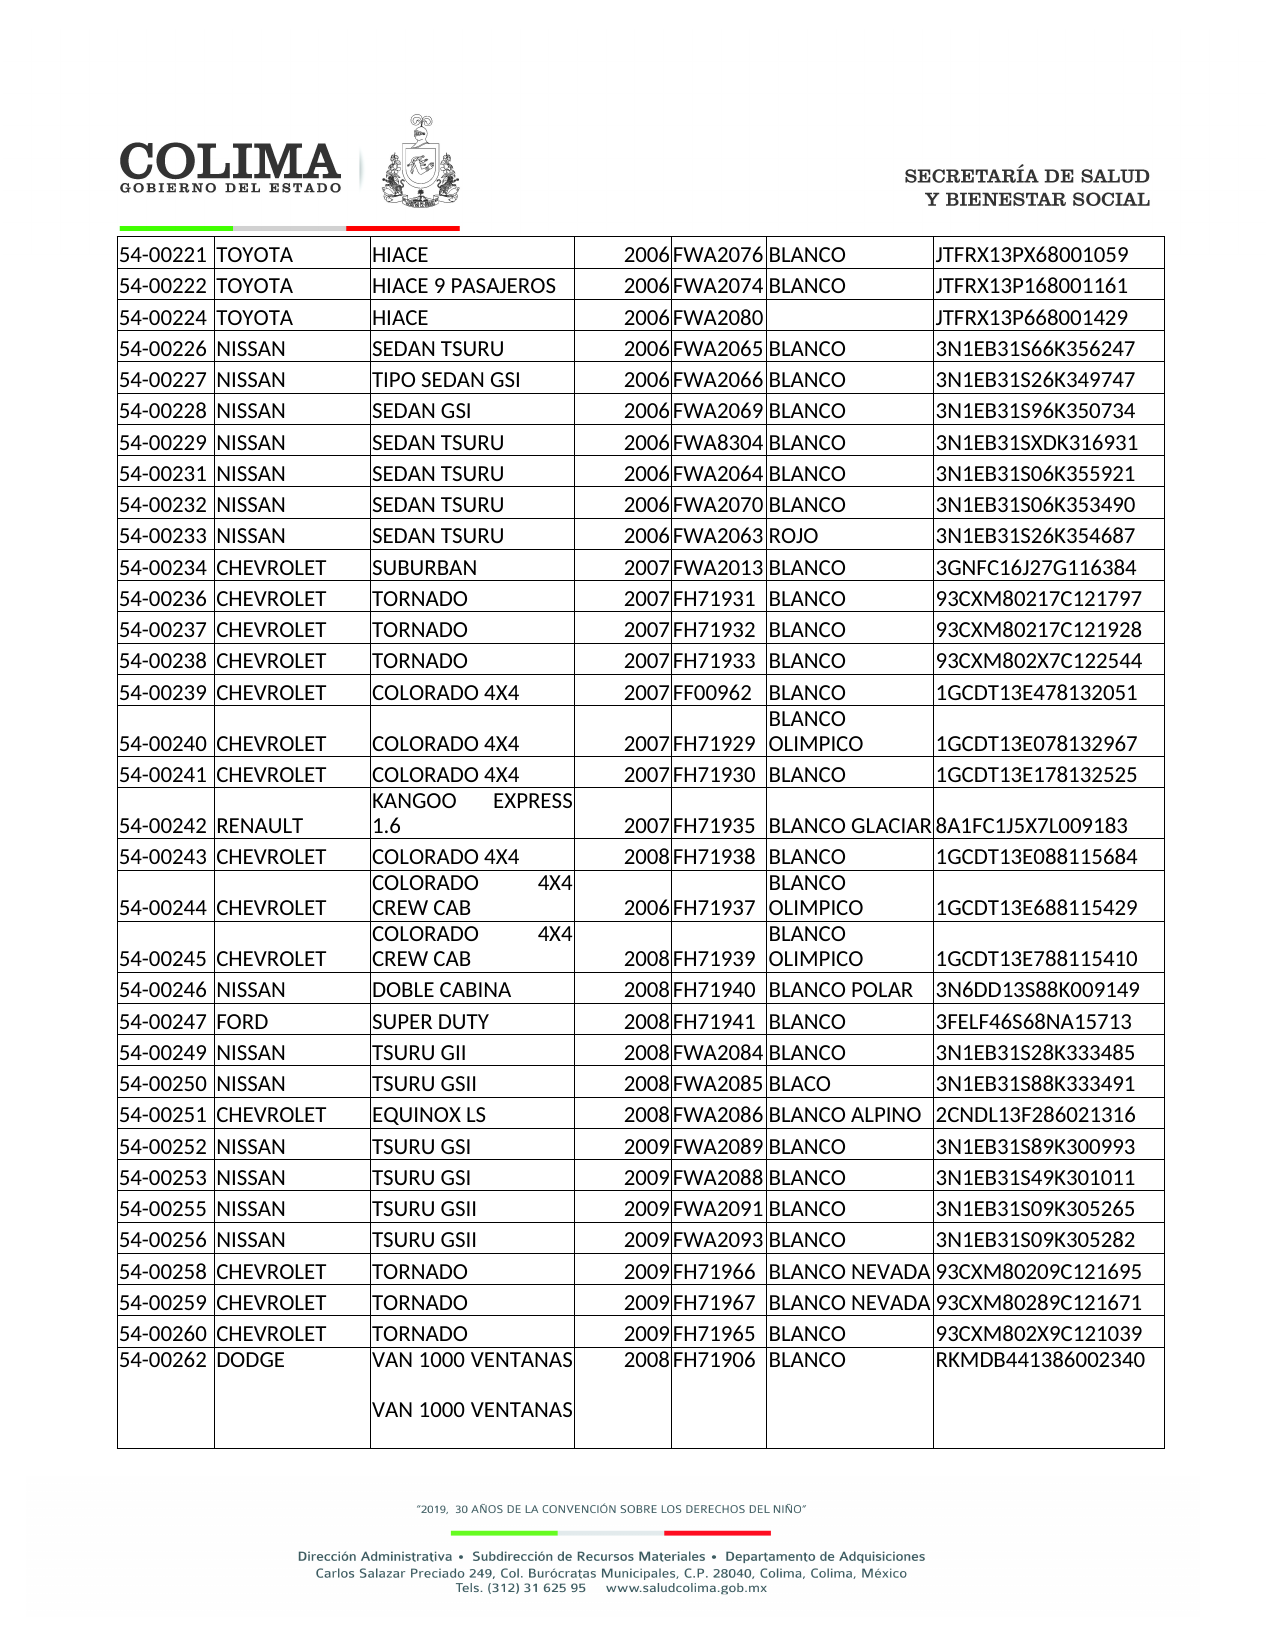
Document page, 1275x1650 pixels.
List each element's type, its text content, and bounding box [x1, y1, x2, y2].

table_cell 2008 [575, 1004, 671, 1034]
table_cell NISSAN [215, 487, 370, 517]
table_cell TORNADO [371, 1254, 574, 1284]
table_cell CHEVROLET [215, 612, 370, 642]
table_cell BLANCO [767, 362, 933, 392]
table_cell FWA2064 [672, 456, 766, 486]
table_cell FH71938 [672, 839, 766, 869]
table_cell NISSAN [215, 1035, 370, 1065]
table_cell COLORADO 4X4 [371, 757, 574, 787]
table_cell BLACO [767, 1066, 933, 1097]
table_cell 2007 [575, 757, 671, 787]
table_cell BLANCO [767, 1348, 933, 1448]
table_cell 54-00221 [118, 237, 214, 267]
table_cell 54-00232 [118, 487, 214, 517]
table_cell 54-00246 [118, 973, 214, 1003]
table_cell 3N1EB31S06K353490 [934, 487, 1164, 517]
table_cell 2007 [575, 706, 671, 756]
table_cell 3N1EB31S26K349747 [934, 362, 1164, 392]
table_cell [767, 300, 933, 330]
table_cell BLANCO NEVADA [767, 1285, 933, 1315]
table_cell RENAULT [215, 788, 370, 838]
table_cell 3N1EB31S49K301011 [934, 1160, 1164, 1190]
table_cell FH71966 [672, 1254, 766, 1284]
table_cell NISSAN [215, 425, 370, 455]
table_cell 3N1EB31S28K333485 [934, 1035, 1164, 1065]
table_cell 93CXM80289C121671 [934, 1285, 1164, 1315]
table_cell 2007 [575, 788, 671, 838]
table_cell CHEVROLET [215, 675, 370, 705]
table_cell NISSAN [215, 394, 370, 424]
table_cell CHEVROLET [215, 871, 370, 921]
table_cell 3N1EB31S96K350734 [934, 394, 1164, 424]
table_cell NISSAN [215, 362, 370, 392]
table_cell FWA2088 [672, 1160, 766, 1190]
table_cell 54-00256 [118, 1223, 214, 1253]
table_cell NISSAN [215, 1160, 370, 1190]
table_cell 54-00252 [118, 1129, 214, 1159]
table_cell FWA2074 [672, 269, 766, 299]
table_cell TOYOTA [215, 269, 370, 299]
table_cell 2008 [575, 973, 671, 1003]
picture [3, 29, 1267, 255]
table_cell BLANCO OLIMPICO [767, 922, 933, 972]
table_cell FH71967 [672, 1285, 766, 1315]
table_cell 54-00241 [118, 757, 214, 787]
table_cell BLANCO [767, 425, 933, 455]
table_cell 54-00242 [118, 788, 214, 838]
table_cell CHEVROLET [215, 550, 370, 580]
table_cell 2006 [575, 394, 671, 424]
table_cell FF00962 [672, 675, 766, 705]
table_cell BLANCO OLIMPICO [767, 871, 933, 921]
table_cell 54-00234 [118, 550, 214, 580]
table_cell 54-00240 [118, 706, 214, 756]
table_cell 3FELF46S68NA15713 [934, 1004, 1164, 1034]
table_cell 1GCDT13E688115429 [934, 871, 1164, 921]
table_cell 2006 [575, 300, 671, 330]
table_cell CHEVROLET [215, 839, 370, 869]
table_cell FWA2091 [672, 1191, 766, 1222]
table_cell JTFRX13PX68001059 [934, 237, 1164, 267]
table_cell 54-00245 [118, 922, 214, 972]
table_cell 93CXM80217C121797 [934, 581, 1164, 611]
table_cell SUBURBAN [371, 550, 574, 580]
table_cell 2008 [575, 922, 671, 972]
table_cell FH71965 [672, 1316, 766, 1347]
table_cell FWA2093 [672, 1223, 766, 1253]
table_cell TOYOTA [215, 300, 370, 330]
table_cell CHEVROLET [215, 706, 370, 756]
table_cell 2008 [575, 839, 671, 869]
table_cell 2CNDL13F286021316 [934, 1098, 1164, 1128]
table_cell 2009 [575, 1129, 671, 1159]
table_cell FWA2069 [672, 394, 766, 424]
table_cell 54-00258 [118, 1254, 214, 1284]
table_cell HIACE 9 PASAJEROS [371, 269, 574, 299]
table_cell 54-00227 [118, 362, 214, 392]
table_cell 2009 [575, 1160, 671, 1190]
table_cell SUPER DUTY [371, 1004, 574, 1034]
table_cell HIACE [371, 237, 574, 267]
table_cell 54-00237 [118, 612, 214, 642]
table_cell BLANCO [767, 1316, 933, 1347]
table_cell BLANCO [767, 1129, 933, 1159]
table_cell FH71935 [672, 788, 766, 838]
table_cell BLANCO [767, 757, 933, 787]
table_cell 1GCDT13E478132051 [934, 675, 1164, 705]
table_cell CHEVROLET [215, 922, 370, 972]
table_cell 54-00253 [118, 1160, 214, 1190]
table_cell 2006 [575, 456, 671, 486]
table_cell CHEVROLET [215, 1098, 370, 1128]
table_cell FH71931 [672, 581, 766, 611]
table_cell NISSAN [215, 1191, 370, 1222]
table_cell TORNADO [371, 1316, 574, 1347]
table_cell TORNADO [371, 1285, 574, 1315]
table_cell 2006 [575, 237, 671, 267]
table_cell TSURU GSI [371, 1160, 574, 1190]
table_cell 2008 [575, 1348, 671, 1448]
table_cell BLANCO [767, 612, 933, 642]
table_cell 2007 [575, 550, 671, 580]
table_cell TSURU GSII [371, 1066, 574, 1097]
table_cell DODGE [215, 1348, 370, 1448]
table_cell 3N1EB31SXDK316931 [934, 425, 1164, 455]
table_cell VAN 1000 VENTANAS VAN 1000 VENTANAS VAN 100 [371, 1348, 574, 1448]
table_cell 93CXM80209C121695 [934, 1254, 1164, 1284]
table_cell SEDAN TSURU [371, 519, 574, 549]
table_cell 3N1EB31S09K305265 [934, 1191, 1164, 1222]
table_cell 2006 [575, 362, 671, 392]
table_cell NISSAN [215, 331, 370, 361]
table_cell FWA2065 [672, 331, 766, 361]
table_cell FH71939 [672, 922, 766, 972]
table_cell 54-00251 [118, 1098, 214, 1128]
table_cell NISSAN [215, 456, 370, 486]
table_cell 2006 [575, 425, 671, 455]
table_cell BLANCO [767, 1004, 933, 1034]
table_cell 54-00222 [118, 269, 214, 299]
table_cell 54-00259 [118, 1285, 214, 1315]
table_cell 2009 [575, 1285, 671, 1315]
table_cell FH71929 [672, 706, 766, 756]
picture [25, 1476, 1200, 1617]
table_cell 3N1EB31S88K333491 [934, 1066, 1164, 1097]
table_cell 93CXM802X7C122544 [934, 644, 1164, 674]
table_cell BLANCO OLIMPICO [767, 706, 933, 756]
table_cell NISSAN [215, 519, 370, 549]
table_cell FWA2089 [672, 1129, 766, 1159]
table_cell BLANCO [767, 550, 933, 580]
table_cell 54-00250 [118, 1066, 214, 1097]
table_cell 54-00247 [118, 1004, 214, 1034]
table_cell 2009 [575, 1191, 671, 1222]
table_cell BLANCO [767, 331, 933, 361]
table_cell BLANCO [767, 487, 933, 517]
table_cell SEDAN TSURU [371, 425, 574, 455]
table_cell NISSAN [215, 1223, 370, 1253]
table_cell 93CXM802X9C121039 [934, 1316, 1164, 1347]
table_cell CHEVROLET [215, 757, 370, 787]
table_cell FWA2086 [672, 1098, 766, 1128]
table_cell FH71937 [672, 871, 766, 921]
table_cell 54-00228 [118, 394, 214, 424]
table_cell FWA2066 [672, 362, 766, 392]
table_cell TIPO SEDAN GSI [371, 362, 574, 392]
table_cell 54-00233 [118, 519, 214, 549]
table_cell FH71941 [672, 1004, 766, 1034]
table_cell SEDAN TSURU [371, 487, 574, 517]
table_cell CHEVROLET [215, 581, 370, 611]
table_cell NISSAN [215, 1129, 370, 1159]
table_cell JTFRX13P668001429 [934, 300, 1164, 330]
table_cell ROJO [767, 519, 933, 549]
table_cell TSURU GII [371, 1035, 574, 1065]
table_cell BLANCO [767, 394, 933, 424]
table_cell TOYOTA [215, 237, 370, 267]
table_cell 2007 [575, 675, 671, 705]
table_cell FH71940 [672, 973, 766, 1003]
table_cell FWA2080 [672, 300, 766, 330]
table_cell FWA2084 [672, 1035, 766, 1065]
table_cell 54-00260 [118, 1316, 214, 1347]
table_cell BLANCO [767, 1035, 933, 1065]
table_cell BLANCO [767, 675, 933, 705]
table_cell BLANCO POLAR [767, 973, 933, 1003]
table_cell FH71933 [672, 644, 766, 674]
table_cell TORNADO [371, 612, 574, 642]
table_cell BLANCO [767, 1160, 933, 1190]
table_cell 1GCDT13E178132525 [934, 757, 1164, 787]
table_cell 3N1EB31S09K305282 [934, 1223, 1164, 1253]
table_cell SEDAN TSURU [371, 456, 574, 486]
table_cell FWA2063 [672, 519, 766, 549]
table_cell 2009 [575, 1223, 671, 1253]
table_cell 3N1EB31S66K356247 [934, 331, 1164, 361]
table_cell 2007 [575, 644, 671, 674]
table_cell 54-00244 [118, 871, 214, 921]
table_cell SEDAN TSURU [371, 331, 574, 361]
table_cell 3N1EB31S26K354687 [934, 519, 1164, 549]
table_cell CHEVROLET [215, 1316, 370, 1347]
table_cell FWA2013 [672, 550, 766, 580]
table_cell COLORADO 4X4 [371, 706, 574, 756]
table_cell 2008 [575, 1098, 671, 1128]
table_cell NISSAN [215, 1066, 370, 1097]
table_cell 54-00229 [118, 425, 214, 455]
table_cell 54-00243 [118, 839, 214, 869]
table_cell BLANCO [767, 644, 933, 674]
table_cell BLANCO [767, 237, 933, 267]
table_cell 3N1EB31S06K355921 [934, 456, 1164, 486]
table_cell BLANCO [767, 1223, 933, 1253]
table_cell 2006 [575, 871, 671, 921]
table_cell BLANCO [767, 456, 933, 486]
table_cell 1GCDT13E078132967 [934, 706, 1164, 756]
table_cell COLORADO 4X4 [371, 839, 574, 869]
table_cell 3N6DD13S88K009149 [934, 973, 1164, 1003]
table_cell TORNADO [371, 644, 574, 674]
table_cell COLORADO 4X4 [371, 675, 574, 705]
table_cell BLANCO [767, 1191, 933, 1222]
table_cell 2007 [575, 612, 671, 642]
table_cell 54-00249 [118, 1035, 214, 1065]
table_cell 54-00255 [118, 1191, 214, 1222]
table_cell 2008 [575, 1035, 671, 1065]
table_cell CHEVROLET [215, 1285, 370, 1315]
table_cell 2008 [575, 1066, 671, 1097]
table_cell FH71906 [672, 1348, 766, 1448]
table_cell 2007 [575, 581, 671, 611]
table_cell 54-00239 [118, 675, 214, 705]
table_cell 54-00226 [118, 331, 214, 361]
table_cell COLORADO 4X4 CREW CAB [371, 922, 574, 972]
table_cell SEDAN GSI [371, 394, 574, 424]
table_cell FWA8304 [672, 425, 766, 455]
table_cell RKMDB441386002340 [934, 1348, 1164, 1448]
table_cell DOBLE CABINA [371, 973, 574, 1003]
table_cell 54-00236 [118, 581, 214, 611]
table_cell TSURU GSI [371, 1129, 574, 1159]
table_cell COLORADO 4X4 CREW CAB [371, 871, 574, 921]
table_cell FWA2076 [672, 237, 766, 267]
table_cell HIACE [371, 300, 574, 330]
table_cell 2006 [575, 269, 671, 299]
table_cell 1GCDT13E788115410 [934, 922, 1164, 972]
table_cell 2006 [575, 487, 671, 517]
table_cell 93CXM80217C121928 [934, 612, 1164, 642]
table_cell BLANCO [767, 269, 933, 299]
table_cell JTFRX13P168001161 [934, 269, 1164, 299]
table_cell CHEVROLET [215, 1254, 370, 1284]
table_cell BLANCO [767, 839, 933, 869]
table_cell 54-00231 [118, 456, 214, 486]
table_cell FH71932 [672, 612, 766, 642]
table_cell TSURU GSII [371, 1191, 574, 1222]
table_cell 2009 [575, 1316, 671, 1347]
table_cell BLANCO NEVADA [767, 1254, 933, 1284]
table_cell TORNADO [371, 581, 574, 611]
table_cell 3GNFC16J27G116384 [934, 550, 1164, 580]
table_cell BLANCO [767, 581, 933, 611]
table_cell TSURU GSII [371, 1223, 574, 1253]
table_cell EQUINOX LS [371, 1098, 574, 1128]
table_cell 54-00262 [118, 1348, 214, 1448]
table_cell FH71930 [672, 757, 766, 787]
table_cell FWA2085 [672, 1066, 766, 1097]
table_cell CHEVROLET [215, 644, 370, 674]
table_cell 8A1FC1J5X7L009183 [934, 788, 1164, 838]
table_cell 54-00224 [118, 300, 214, 330]
table_cell FORD [215, 1004, 370, 1034]
table_cell 1GCDT13E088115684 [934, 839, 1164, 869]
table_cell FWA2070 [672, 487, 766, 517]
table_cell 54-00238 [118, 644, 214, 674]
table_cell BLANCO GLACIAR [767, 788, 933, 838]
table_cell KANGOO EXPRESS 1.6 [371, 788, 574, 838]
table_cell 2009 [575, 1254, 671, 1284]
table_cell 3N1EB31S89K300993 [934, 1129, 1164, 1159]
table_cell NISSAN [215, 973, 370, 1003]
table_cell BLANCO ALPINO [767, 1098, 933, 1128]
table_cell 2006 [575, 331, 671, 361]
table_cell 2006 [575, 519, 671, 549]
